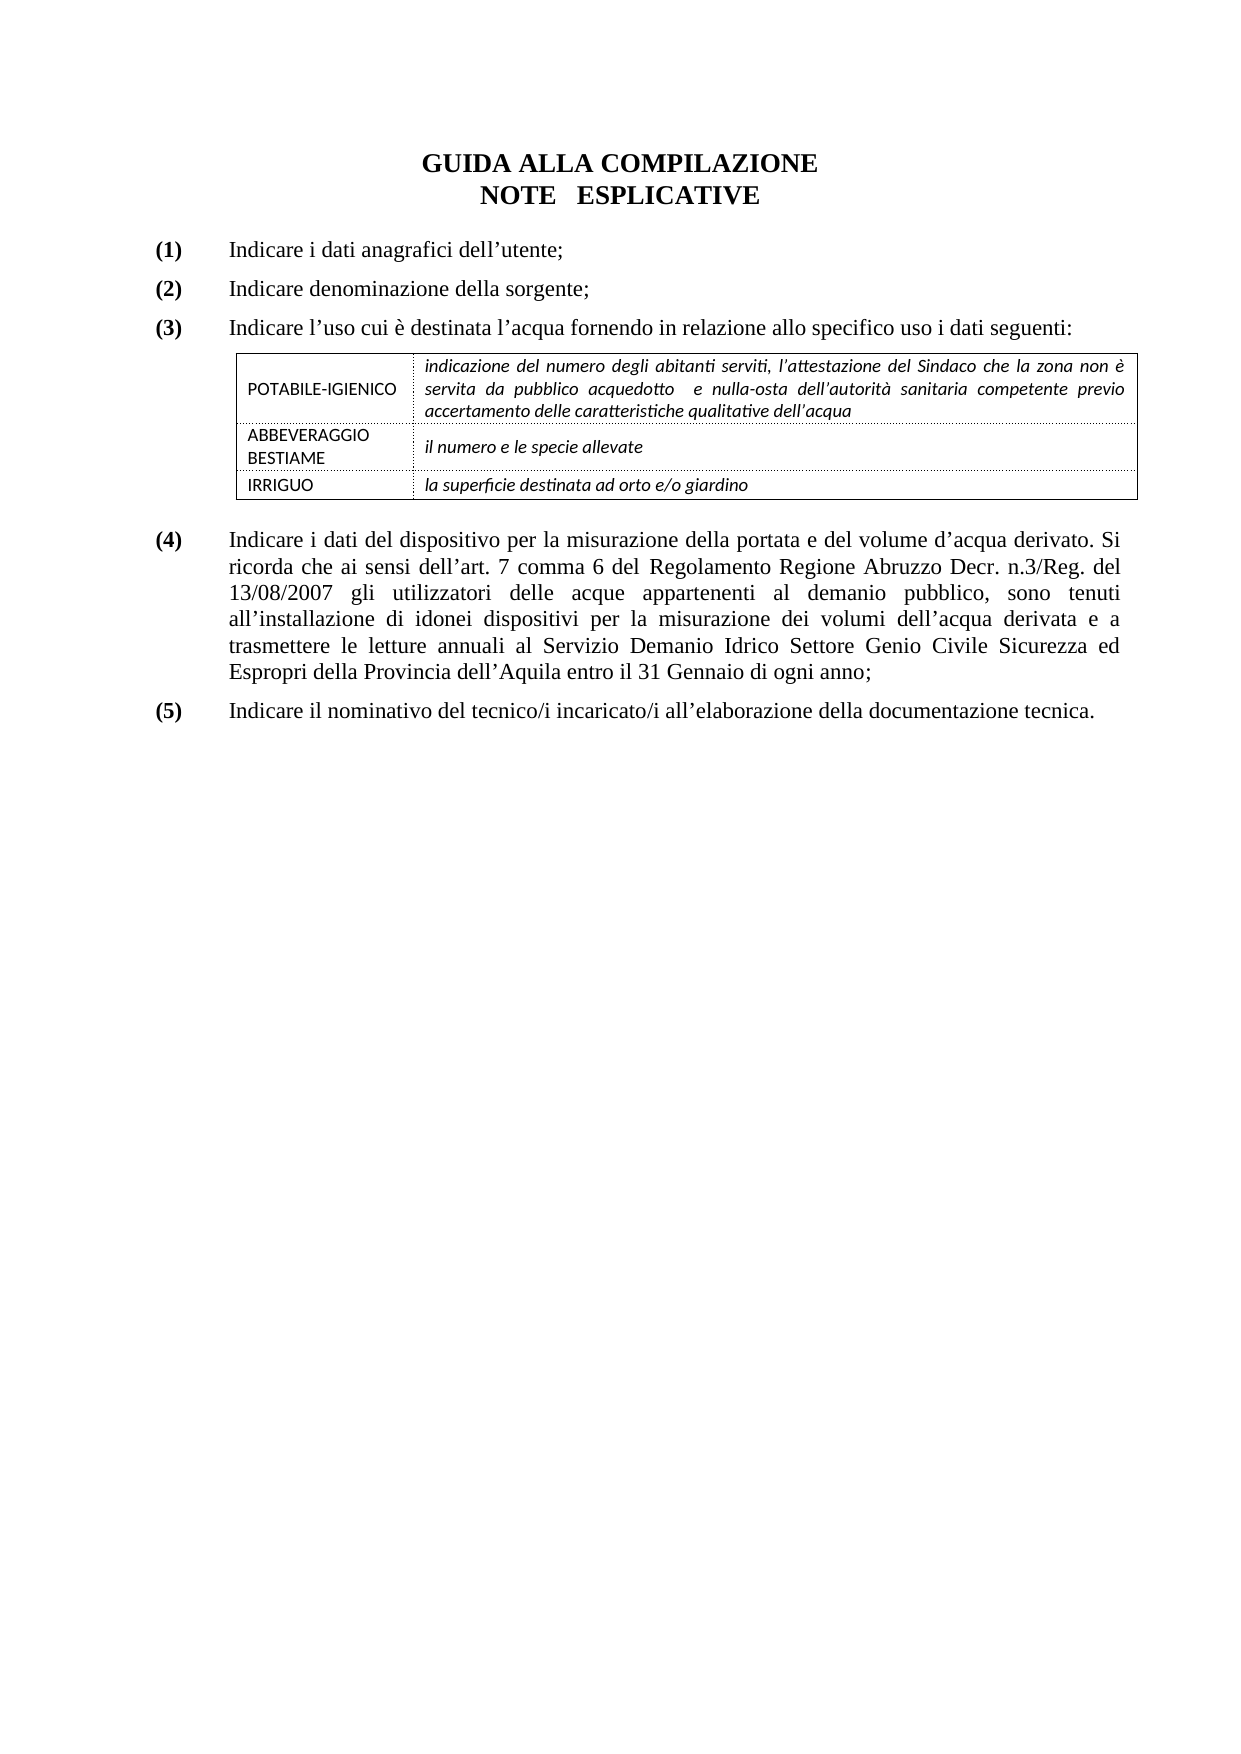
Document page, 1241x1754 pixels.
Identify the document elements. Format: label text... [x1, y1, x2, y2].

table_cell ABBEVERAGGIO BESTIAME [237, 423, 413, 469]
list Indicare i dati anagrafici dell’utente; [155, 236, 1122, 263]
text GUIDA ALLA COMPILAZIONE [118, 148, 1122, 179]
list Indicare l’uso cui è destinata l’acqua fornendo in relazione allo specifico uso i dati seguenti: [155, 314, 1122, 340]
table_cell la superficie destinata ad orto e/o giardino [413, 470, 1137, 499]
table_cell il numero e le specie allevate [413, 423, 1137, 469]
text NOTE ESPLICATIVE [118, 179, 1122, 210]
table_header indicazione del numero degli abitanti serviti, l’attestazione del Sindaco che la zona non è servita da pubblico acquedotto e nulla-osta dell’autorità sanitaria competente previo accertamento delle caratteristiche qualitative dell’acqua [413, 354, 1137, 423]
table_cell IRRIGUO [237, 470, 413, 499]
list Indicare denominazione della sorgente; [155, 275, 1122, 301]
list Indicare i dati del dispositivo per la misurazione della portata e del volume d’acqua derivato. Si ricorda che ai sensi dell’art. 7 comma 6 del Regolamento Regione Abruzzo Decr. n.3/Reg. del 13/08/2007 gli utilizzatori delle acque appartenenti al demanio pubblico, sono tenuti all’installazione di idonei dispositivi per la misurazione dei volumi dell’acqua derivata e a trasmettere le letture annuali al Servizio Demanio Idrico Settore Genio Civile Sicurezza ed Espropri della Provincia dell’Aquila entro il 31 Gennaio di ogni anno; [155, 526, 1122, 684]
list Indicare il nominativo del tecnico/i incaricato/i all’elaborazione della documentazione tecnica. [155, 697, 1122, 723]
table_header POTABILE-IGIENICO [237, 354, 413, 423]
